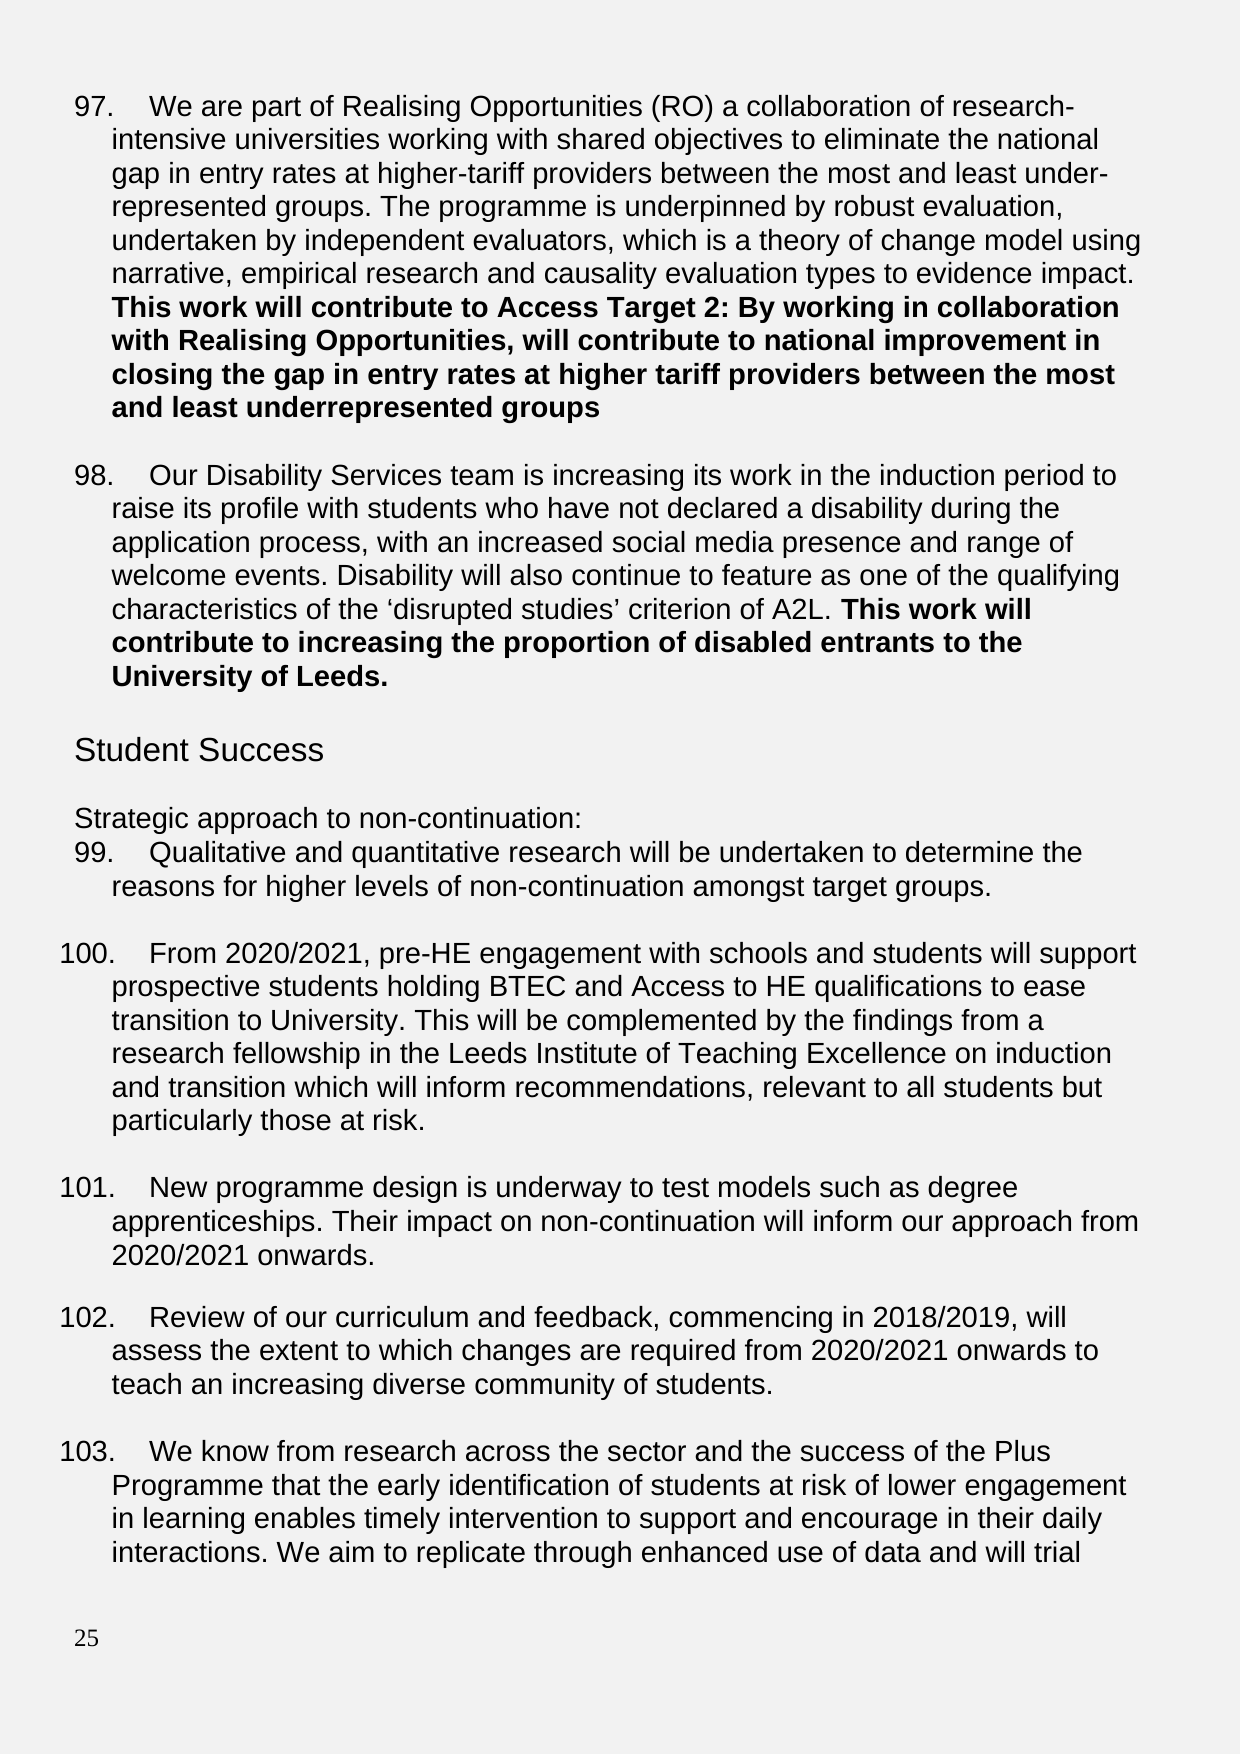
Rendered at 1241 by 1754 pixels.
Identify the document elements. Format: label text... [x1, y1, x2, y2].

list Review of our curriculum and feedback, commencing in 2018/2019, will assess the extent to which changes are required from 2020/2021 onwards to teach an increasing diverse community of students. [59, 1300, 1152, 1400]
list From 2020/2021, pre-HE engagement with schools and students will support prospective students holding BTEC and Access to HE qualifications to ease transition to University. This will be complemented by the findings from a research fellowship in the Leeds Institute of Teaching Excellence on induction and transition which will inform recommendations, relevant to all students but particularly those at risk. [59, 936, 1152, 1137]
subtitle Strategic approach to non-continuation: [74, 801, 1152, 835]
list Qualitative and quantitative research will be undertaken to determine the reasons for higher levels of non-continuation amongst target groups. [74, 835, 1152, 902]
list We are part of Realising Opportunities (RO) a collaboration of research-intensive universities working with shared objectives to eliminate the national gap in entry rates at higher-tariff providers between the most and least under-represented groups. The programme is underpinned by robust evaluation, undertaken by independent evaluators, which is a theory of change model using narrative, empirical research and causality evaluation types to evidence impact. This work will contribute to Access Target 2: By working in collaboration with Realising Opportunities, will contribute to national improvement in closing the gap in entry rates at higher tariff providers between the most and least underrepresented groups [74, 89, 1152, 424]
list New programme design is underway to test models such as degree apprenticeships. Their impact on non-continuation will inform our approach from 2020/2021 onwards. [59, 1170, 1152, 1271]
list Our Disability Services team is increasing its work in the induction period to raise its profile with students who have not declared a disability during the application process, with an increased social media presence and range of welcome events. Disability will also continue to feature as one of the qualifying characteristics of the ‘disrupted studies’ criterion of A2L. This work will contribute to increasing the proportion of disabled entrants to the University of Leeds. [74, 458, 1152, 692]
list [59, 1434, 1152, 1568]
subtitle Student Success [74, 730, 1152, 768]
